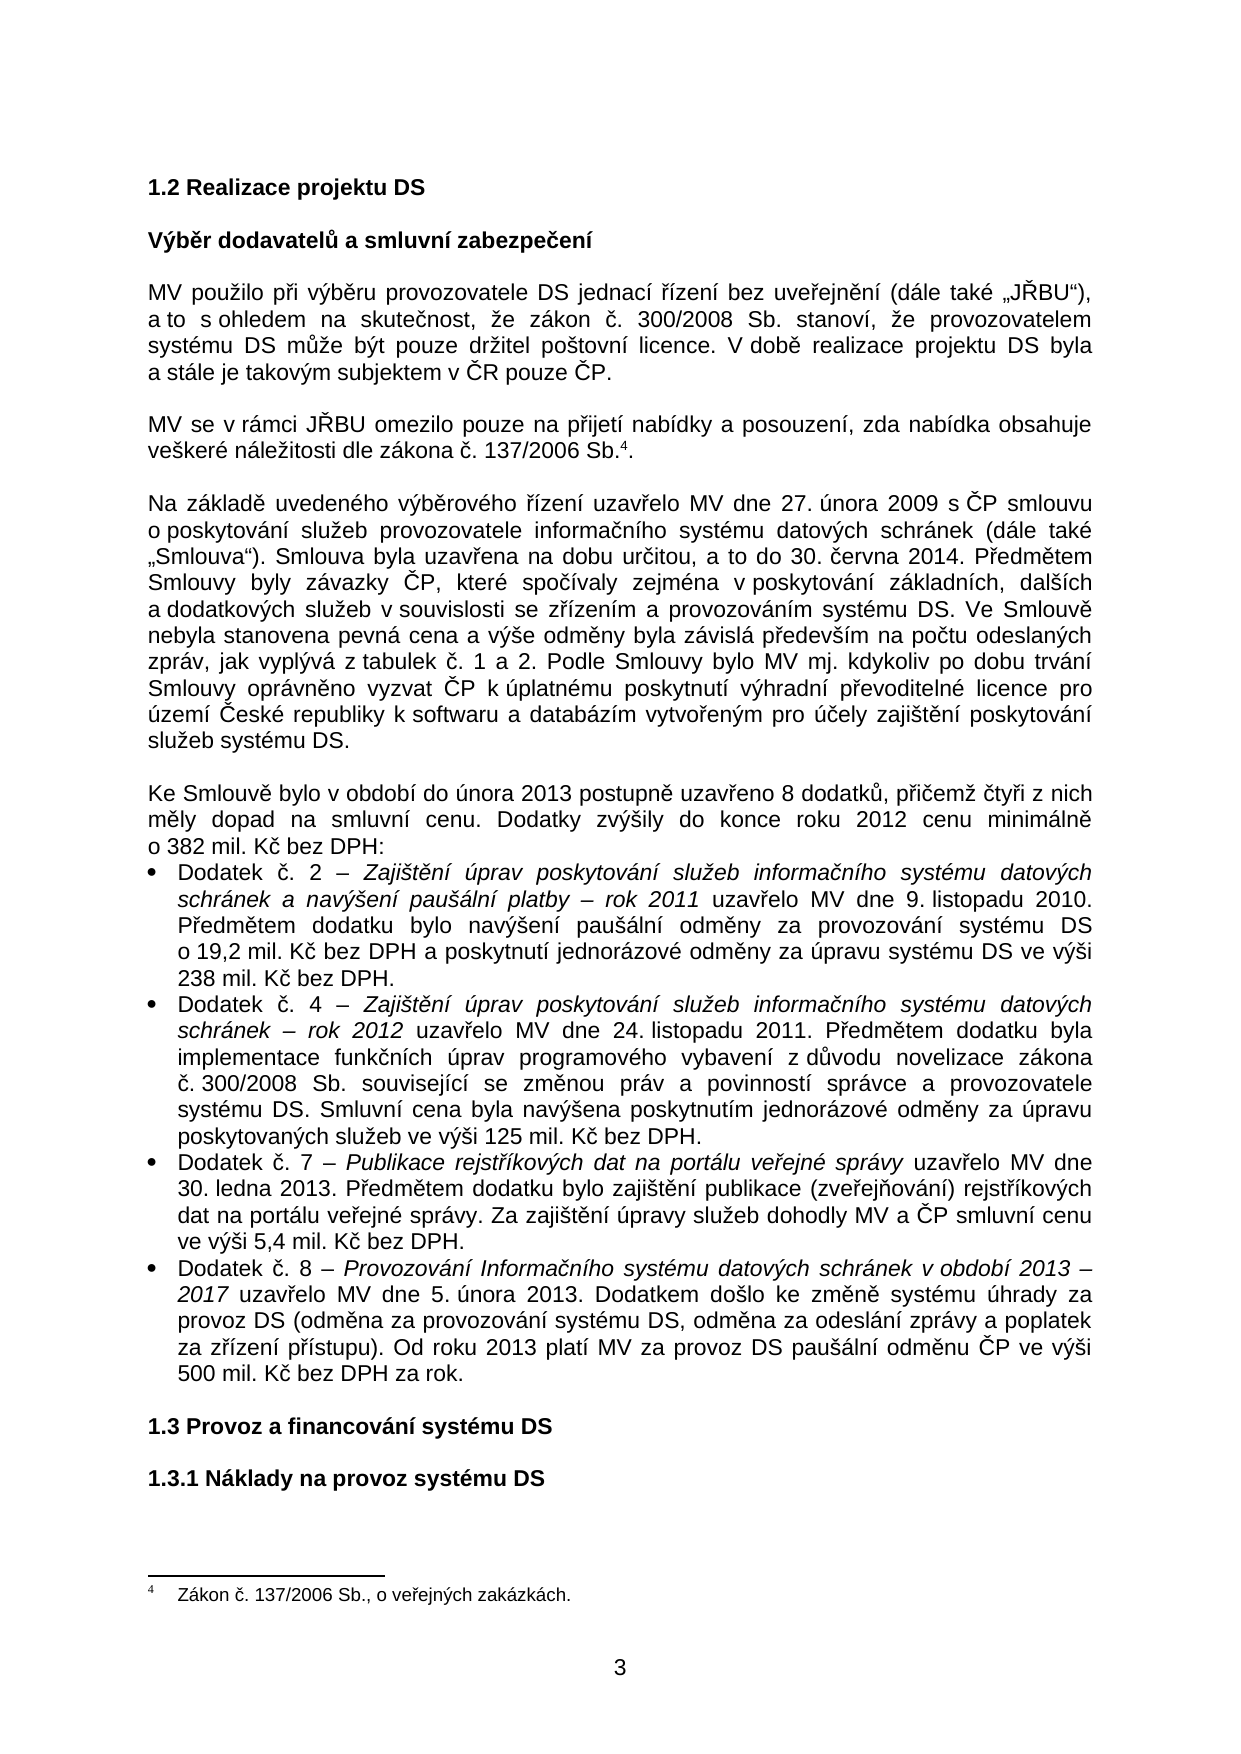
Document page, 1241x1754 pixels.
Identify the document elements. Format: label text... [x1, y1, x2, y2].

text Výběr dodavatelů a smluvní zabezpečení [148, 227, 1093, 253]
list Dodatek č. 2 – Zajištění úprav poskytování služeb informačního systému datových schránek a navýšení paušální platby – rok 2011 uzavřelo MV dne 9. listopadu 2010. Předmětem dodatku bylo navýšení paušální odměny za provozování systému DS o 19,2 mil. Kč bez DPH a poskytnutí jednorázové odměny za úpravu systému DS ve výši 238 mil. Kč bez DPH. [148, 859, 1093, 991]
text MV použilo při výběru provozovatele DS jednací řízení bez uveřejnění (dále také „JŘBU“), a to s ohledem na skutečnost, že zákon č. 300/2008 Sb. stanoví, že provozovatelem systému DS může být pouze držitel poštovní licence. V době realizace projektu DS byla a stále je takovým subjektem v ČR pouze ČP. [148, 279, 1093, 385]
text MV se v rámci JŘBU omezilo pouze na přijetí nabídky a posouzení, zda nabídka obsahuje veškeré náležitosti dle zákona č. 137/2006 Sb.. [148, 411, 1093, 464]
text Ke Smlouvě bylo v období do února 2013 postupně uzavřeno 8 dodatků, přičemž čtyři z nich měly dopad na smluvní cenu. Dodatky zvýšily do konce roku 2012 cenu minimálně o 382 mil. Kč bez DPH: [148, 780, 1093, 859]
list Dodatek č. 7 – Publikace rejstříkových dat na portálu veřejné správy uzavřelo MV dne 30. ledna 2013. Předmětem dodatku bylo zajištění publikace (zveřejňování) rejstříkových dat na portálu veřejné správy. Za zajištění úpravy služeb dohodly MV a ČP smluvní cenu ve výši 5,4 mil. Kč bez DPH. [148, 1149, 1093, 1254]
text 1.3.1 Náklady na provoz systému DS [148, 1465, 1093, 1492]
text Na základě uvedeného výběrového řízení uzavřelo MV dne 27. února 2009 s ČP smlouvu o poskytování služeb provozovatele informačního systému datových schránek (dále také „Smlouva“). Smlouva byla uzavřena na dobu určitou, a to do 30. června 2014. Předmětem Smlouvy byly závazky ČP, které spočívaly zejména v poskytování základních, dalších a dodatkových služeb v souvislosti se zřízením a provozováním systému DS. Ve Smlouvě nebyla stanovena pevná cena a výše odměny byla závislá především na počtu odeslaných zpráv, jak vyplývá z tabulek č. 1 a 2. Podle Smlouvy bylo MV mj. kdykoliv po dobu trvání Smlouvy oprávněno vyzvat ČP k úplatnému poskytnutí výhradní převoditelné licence pro území České republiky k softwaru a databázím vytvořeným pro účely zajištění poskytování služeb systému DS. [148, 490, 1093, 754]
list Dodatek č. 4 – Zajištění úprav poskytování služeb informačního systému datových schránek – rok 2012 uzavřelo MV dne 24. listopadu 2011. Předmětem dodatku byla implementace funkčních úprav programového vybavení z důvodu novelizace zákona č. 300/2008 Sb. související se změnou práv a povinností správce a provozovatele systému DS. Smluvní cena byla navýšena poskytnutím jednorázové odměny za úpravu poskytovaných služeb ve výši 125 mil. Kč bez DPH. [148, 991, 1093, 1149]
text 1.2 Realizace projektu DS [148, 174, 1093, 200]
text 1.3 Provoz a financování systému DS [148, 1413, 1093, 1439]
list Dodatek č. 8 – Provozování Informačního systému datových schránek v období 2013 – 2017 uzavřelo MV dne 5. února 2013. Dodatkem došlo ke změně systému úhrady za provoz DS (odměna za provozování systému DS, odměna za odeslání zprávy a poplatek za zřízení přístupu). Od roku 2013 platí MV za provoz DS paušální odměnu ČP ve výši 500 mil. Kč bez DPH za rok. [148, 1254, 1093, 1386]
